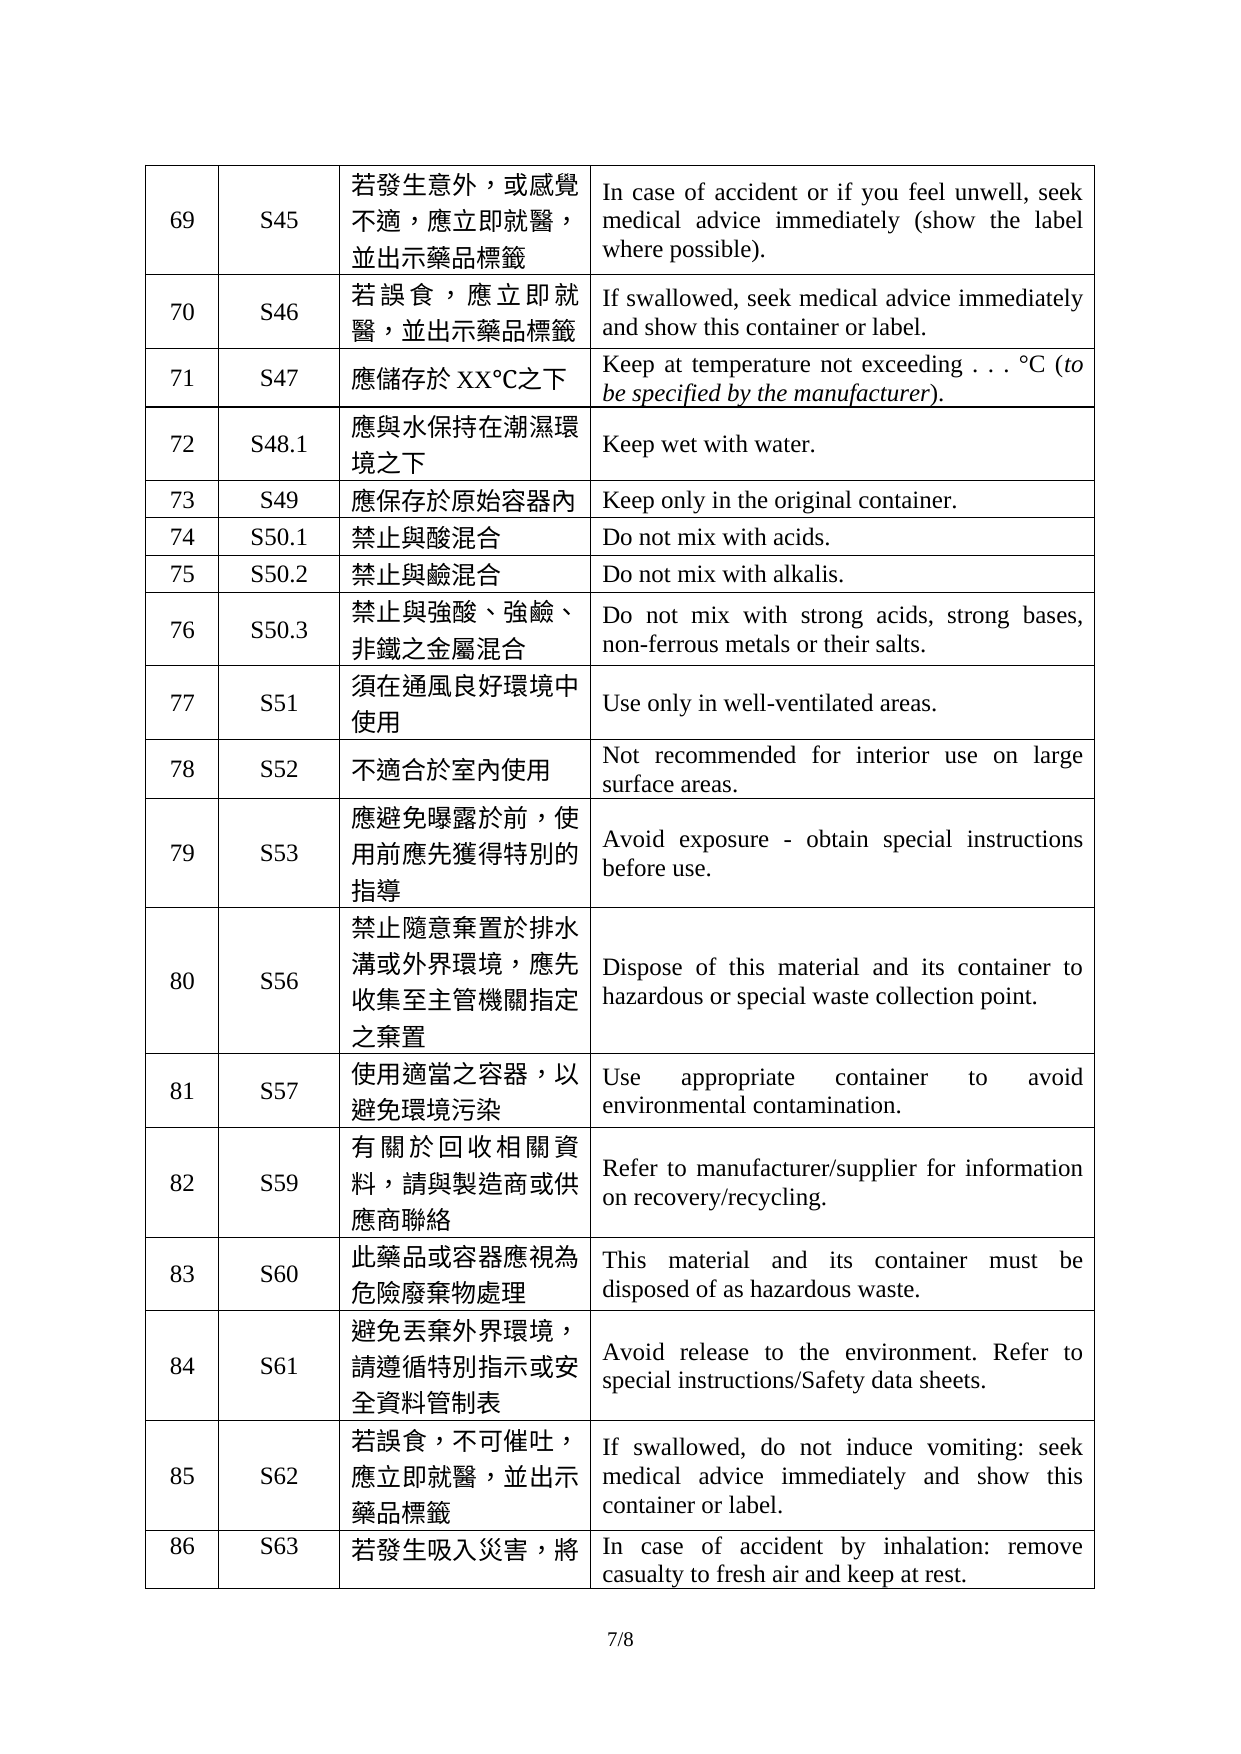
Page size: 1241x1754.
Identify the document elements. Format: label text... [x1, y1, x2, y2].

table_cell S56 [219, 908, 339, 1053]
table_cell 使用適當之容器，以避免環境污染 [340, 1054, 590, 1127]
table_cell 應避免曝露於前，使用前應先獲得特別的指導 [340, 799, 590, 907]
table_cell S59 [219, 1128, 339, 1237]
table_cell Avoid release to the environment. Refer to special instructions/Safety data sheets. [591, 1311, 1094, 1420]
table_cell Use appropriate container to avoid environmental contamination. [591, 1054, 1094, 1127]
table_cell Do not mix with strong acids, strong bases, non-ferrous metals or their salts. [591, 593, 1094, 665]
table_cell 81 [146, 1054, 218, 1127]
table_cell S48.1 [219, 408, 339, 480]
table_cell Keep at temperature not exceeding . . . °C (to be specified by the manufacturer). [591, 349, 1094, 406]
table_cell 應儲存於XX℃之下 [340, 349, 590, 406]
table_cell 76 [146, 593, 218, 665]
table_cell Refer to manufacturer/supplier for information on recovery/recycling. [591, 1128, 1094, 1237]
table_cell Avoid exposure - obtain special instructions before use. [591, 799, 1094, 907]
table_cell 應保存於原始容器內 [340, 481, 590, 517]
table_cell S62 [219, 1421, 339, 1530]
table_cell 若發生意外，或感覺不適，應立即就醫，並出示藥品標籤 [340, 166, 590, 274]
table_cell 74 [146, 518, 218, 554]
table_cell Do not mix with alkalis. [591, 556, 1094, 592]
table_cell S47 [219, 349, 339, 406]
table_cell 避免丟棄外界環境，請遵循特別指示或安全資料管制表 [340, 1311, 590, 1420]
table_cell 不適合於室內使用 [340, 740, 590, 797]
table_cell 禁止與鹼混合 [340, 556, 590, 592]
table_cell S50.3 [219, 593, 339, 665]
table_cell 75 [146, 556, 218, 592]
table_cell 77 [146, 666, 218, 739]
table_cell If swallowed, do not induce vomiting: seek medical advice immediately and show this container or label. [591, 1421, 1094, 1530]
table_cell 80 [146, 908, 218, 1053]
table_cell This material and its container must be disposed of as hazardous waste. [591, 1238, 1094, 1310]
table_cell 有關於回收相關資料，請與製造商或供應商聯絡 [340, 1128, 590, 1237]
table_cell Keep wet with water. [591, 408, 1094, 480]
table_cell 73 [146, 481, 218, 517]
table_cell S46 [219, 275, 339, 348]
table_cell 此藥品或容器應視為危險廢棄物處理 [340, 1238, 590, 1310]
table_cell 79 [146, 799, 218, 907]
table_cell 86 [146, 1531, 218, 1588]
table_cell 82 [146, 1128, 218, 1237]
table_cell If swallowed, seek medical advice immediately and show this container or label. [591, 275, 1094, 348]
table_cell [340, 1531, 590, 1588]
table_cell 須在通風良好環境中使用 [340, 666, 590, 739]
table_cell 應與水保持在潮濕環境之下 [340, 408, 590, 480]
table_cell 若誤食，應立即就醫，並出示藥品標籤 [340, 275, 590, 348]
table_cell 84 [146, 1311, 218, 1420]
table_cell 69 [146, 166, 218, 274]
table_cell S49 [219, 481, 339, 517]
table_cell 72 [146, 408, 218, 480]
table_cell Do not mix with acids. [591, 518, 1094, 554]
table_cell S53 [219, 799, 339, 907]
table_cell In case of accident or if you feel unwell, seek medical advice immediately (show the label where possible). [591, 166, 1094, 274]
table_cell S63 [219, 1531, 339, 1588]
table_cell S60 [219, 1238, 339, 1310]
table_cell 禁止隨意棄置於排水溝或外界環境，應先收集至主管機關指定之棄置 [340, 908, 590, 1053]
table_cell 78 [146, 740, 218, 797]
table_cell 禁止與強酸、強鹼、非鐵之金屬混合 [340, 593, 590, 665]
table_cell 禁止與酸混合 [340, 518, 590, 554]
table_cell S51 [219, 666, 339, 739]
table_cell 85 [146, 1421, 218, 1530]
table_cell Keep only in the original container. [591, 481, 1094, 517]
table_cell S52 [219, 740, 339, 797]
table_cell Dispose of this material and its container to hazardous or special waste collection point. [591, 908, 1094, 1053]
table_cell 83 [146, 1238, 218, 1310]
table_cell 若誤食，不可催吐，應立即就醫，並出示藥品標籤 [340, 1421, 590, 1530]
table_cell S50.1 [219, 518, 339, 554]
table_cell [591, 1531, 1094, 1588]
table_cell 70 [146, 275, 218, 348]
table_cell Not recommended for interior use on large surface areas. [591, 740, 1094, 797]
table_cell Use only in well-ventilated areas. [591, 666, 1094, 739]
table_cell S45 [219, 166, 339, 274]
table_cell 71 [146, 349, 218, 406]
table_cell S57 [219, 1054, 339, 1127]
table_cell S61 [219, 1311, 339, 1420]
table_cell S50.2 [219, 556, 339, 592]
